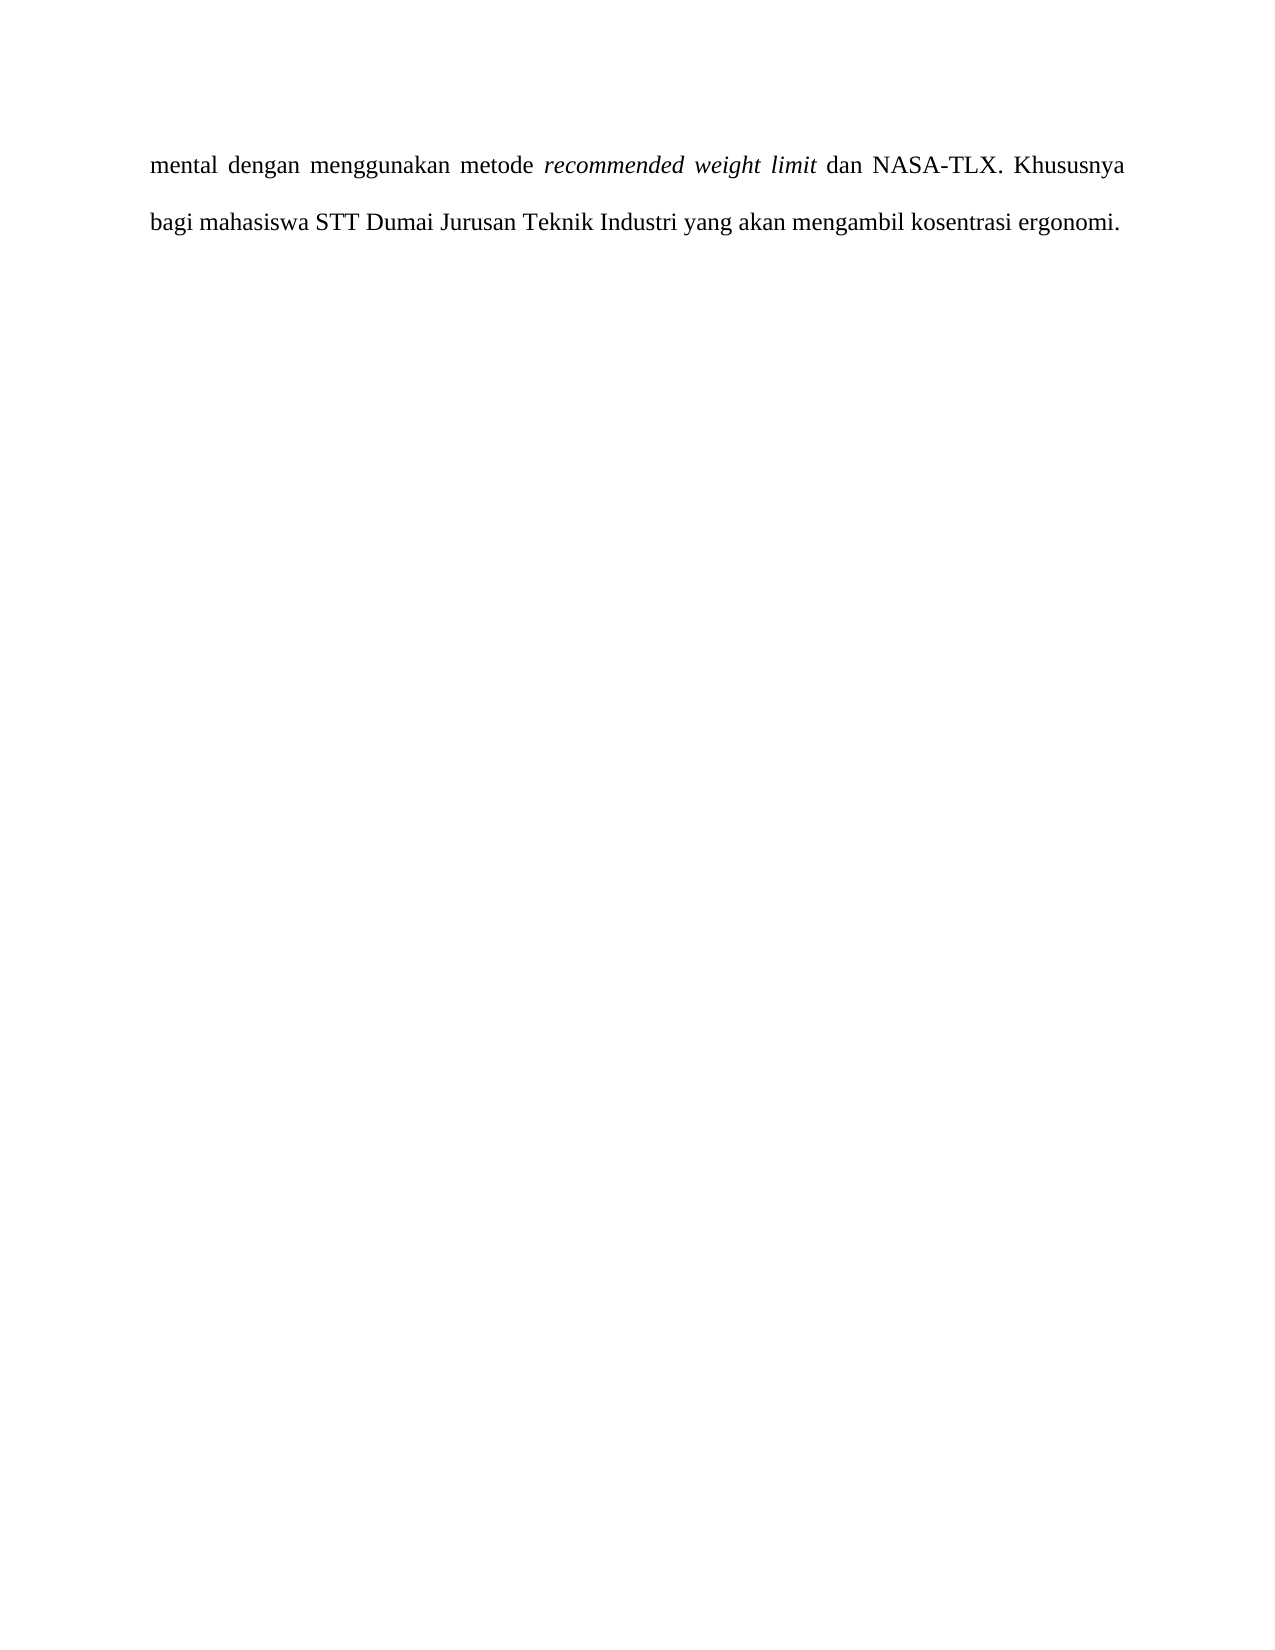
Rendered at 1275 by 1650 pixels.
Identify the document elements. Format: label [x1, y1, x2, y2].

list [150, 150, 1125, 236]
